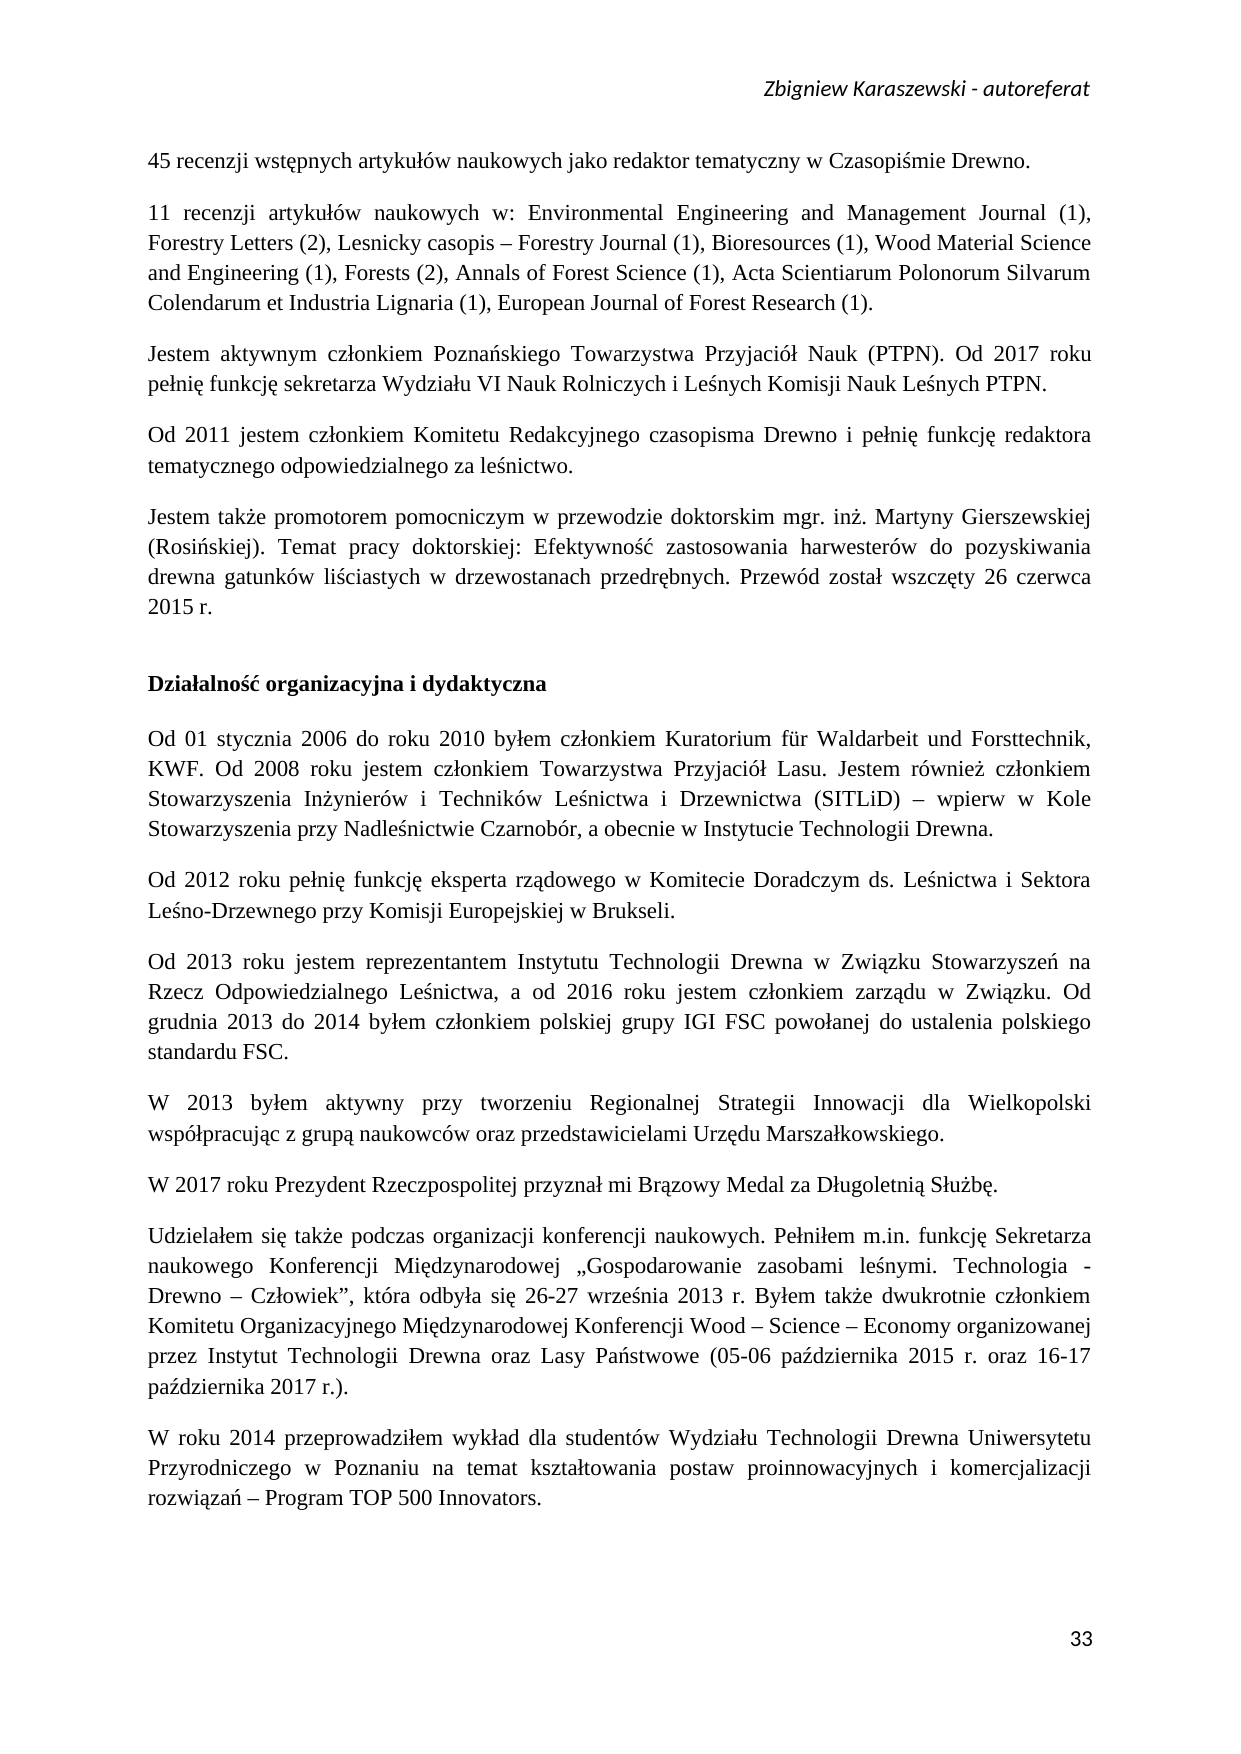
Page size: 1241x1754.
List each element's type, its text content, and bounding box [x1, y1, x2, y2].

text W roku 2014 przeprowadziłem wykład dla studentów Wydziału Technologii Drewna Uniwersytetu Przyrodniczego w Poznaniu na temat kształtowania postaw proinnowacyjnych i komercjalizacji rozwiązań – Program TOP 500 Innovators. [148, 1424, 1093, 1511]
text Od 2011 jestem członkiem Komitetu Redakcyjnego czasopisma Drewno i pełnię funkcję redaktora tematycznego odpowiedzialnego za leśnictwo. [148, 422, 1093, 478]
text Jestem aktywnym członkiem Poznańskiego Towarzystwa Przyjaciół Nauk (PTPN). Od 2017 roku pełnię funkcję sekretarza Wydziału VI Nauk Rolniczych i Leśnych Komisji Nauk Leśnych PTPN. [148, 340, 1093, 397]
text 11 recenzji artykułów naukowych w: Environmental Engineering and Management Journal (1), Forestry Letters (2), Lesnicky casopis – Forestry Journal (1), Bioresources (1), Wood Material Science and Engineering (1), Forests (2), Annals of Forest Science (1), Acta Scientiarum Polonorum Silvarum Colendarum et Industria Lignaria (1), European Journal of Forest Research (1). [148, 199, 1093, 316]
text Od 01 stycznia 2006 do roku 2010 byłem członkiem Kuratorium für Waldarbeit und Forsttechnik, KWF. Od 2008 roku jestem członkiem Towarzystwa Przyjaciół Lasu. Jestem również członkiem Stowarzyszenia Inżynierów i Techników Leśnictwa i Drzewnictwa (SITLiD) – wpierw w Kole Stowarzyszenia przy Nadleśnictwie Czarnobór, a obecnie w Instytucie Technologii Drewna. [148, 725, 1093, 842]
text 45 recenzji wstępnych artykułów naukowych jako redaktor tematyczny w Czasopiśmie Drewno. [148, 148, 1093, 174]
text Jestem także promotorem pomocniczym w przewodzie doktorskim mgr. inż. Martyny Gierszewskiej (Rosińskiej). Temat pracy doktorskiej: Efektywność zastosowania harwesterów do pozyskiwania drewna gatunków liściastych w drzewostanach przedrębnych. Przewód został wszczęty 26 czerwca 2015 r. [148, 503, 1093, 620]
text Udzielałem się także podczas organizacji konferencji naukowych. Pełniłem m.in. funkcję Sekretarza naukowego Konferencji Międzynarodowej „Gospodarowanie zasobami leśnymi. Technologia - Drewno – Człowiek”, która odbyła się 26-27 września 2013 r. Byłem także dwukrotnie członkiem Komitetu Organizacyjnego Międzynarodowej Konferencji Wood – Science – Economy organizowanej przez Instytut Technologii Drewna oraz Lasy Państwowe (05-06 października 2015 r. oraz 16-17 października 2017 r.). [148, 1222, 1093, 1399]
text W 2013 byłem aktywny przy tworzeniu Regionalnej Strategii Innowacji dla Wielkopolski współpracując z grupą naukowców oraz przedstawicielami Urzędu Marszałkowskiego. [148, 1089, 1093, 1146]
text Działalność organizacyjna i dydaktyczna [148, 670, 1093, 697]
text W 2017 roku Prezydent Rzeczpospolitej przyznał mi Brązowy Medal za Długoletnią Służbę. [148, 1171, 1093, 1197]
text Od 2012 roku pełnię funkcję eksperta rządowego w Komitecie Doradczym ds. Leśnictwa i Sektora Leśno-Drzewnego przy Komisji Europejskiej w Brukseli. [148, 866, 1093, 923]
text Od 2013 roku jestem reprezentantem Instytutu Technologii Drewna w Związku Stowarzyszeń na Rzecz Odpowiedzialnego Leśnictwa, a od 2016 roku jestem członkiem zarządu w Związku. Od grudnia 2013 do 2014 byłem członkiem polskiej grupy IGI FSC powołanej do ustalenia polskiego standardu FSC. [148, 948, 1093, 1065]
